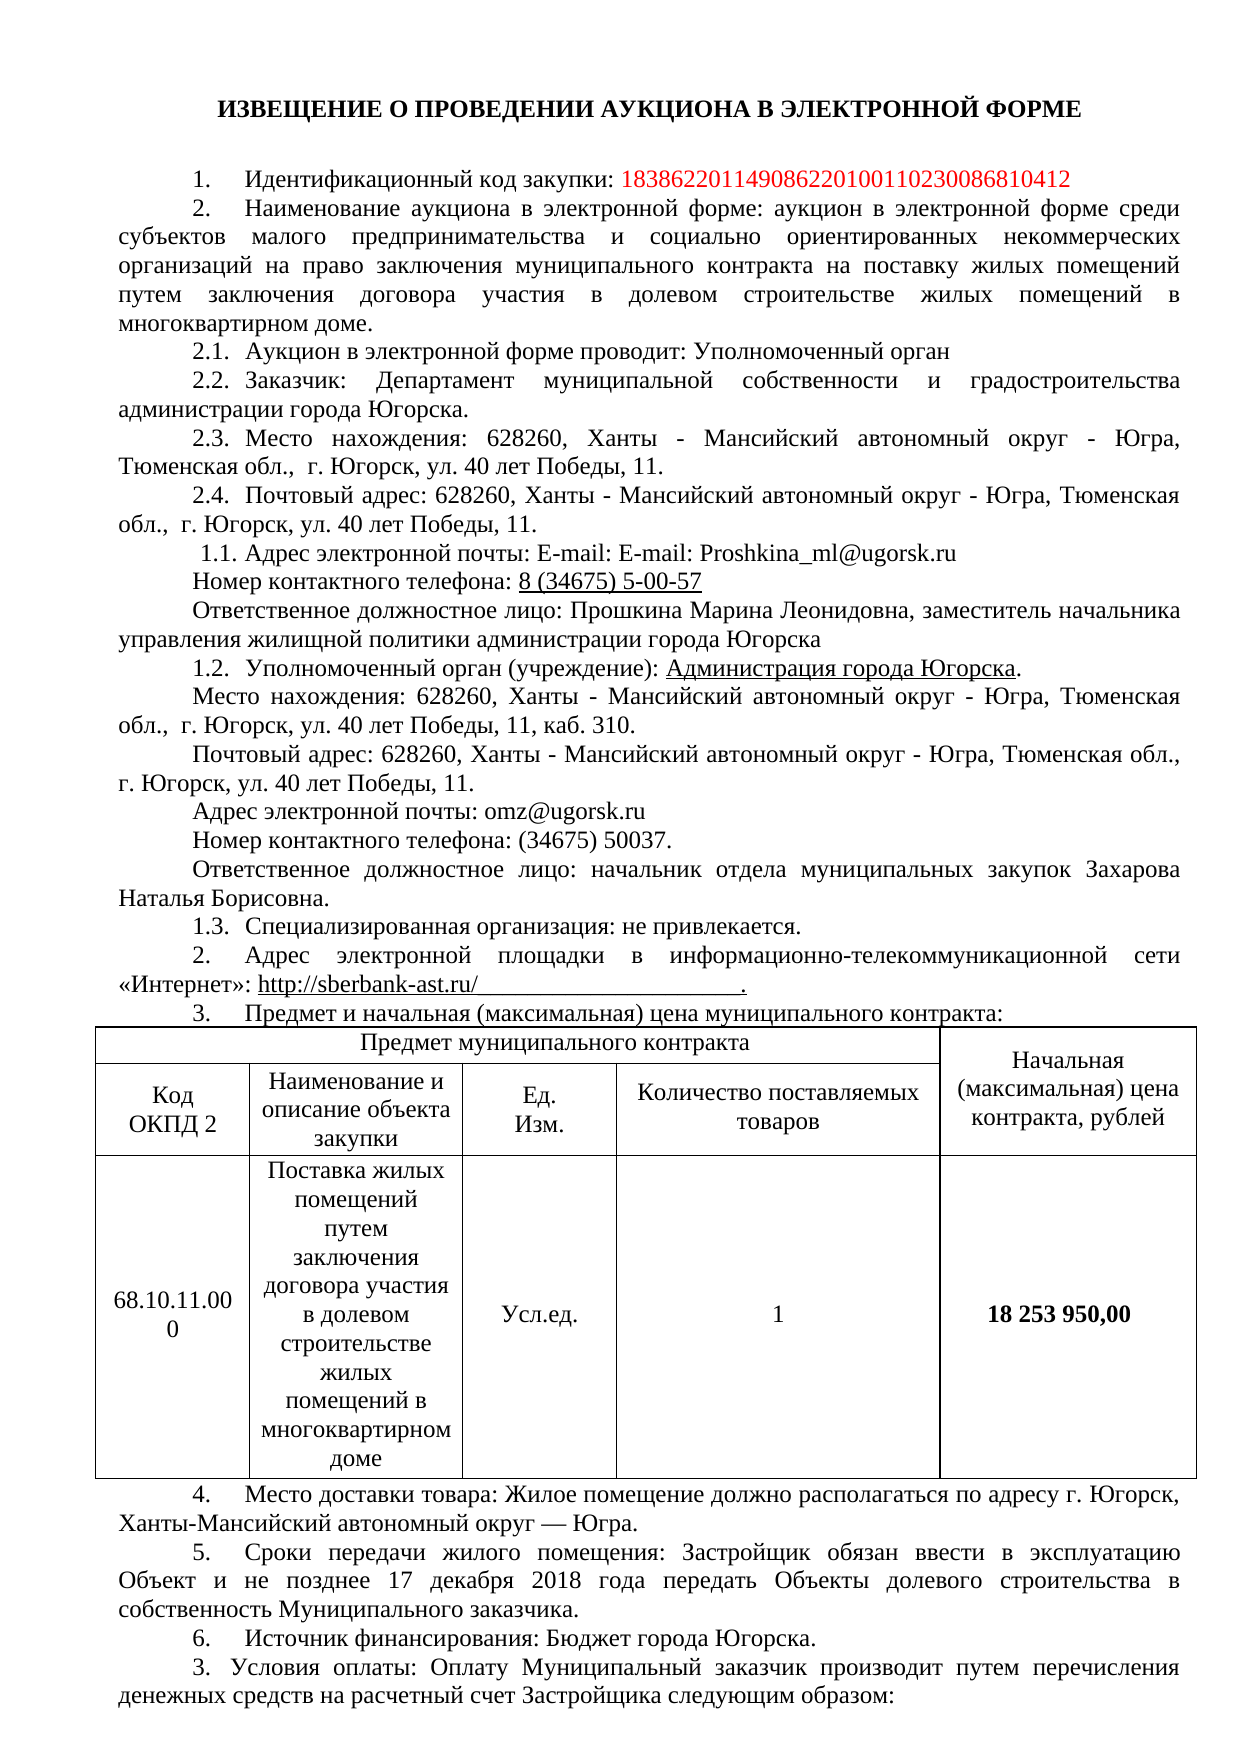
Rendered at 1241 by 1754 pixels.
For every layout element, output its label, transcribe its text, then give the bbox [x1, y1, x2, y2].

table_cell 68.10.11.000 [96, 1156, 249, 1478]
table_header Начальная (максимальная) цена контракта, рублей [941, 1028, 1196, 1154]
list Предмет и начальная (максимальная) цена муниципального контракта: [118, 998, 1181, 1026]
table_cell 1 [617, 1156, 939, 1478]
list Адрес электронной почты: E-mail: E-mail: Proshkina_ml@ugorsk.ru [200, 538, 1181, 566]
list Аукцион в электронной форме проводит: Уполномоченный орган [118, 336, 1181, 365]
text Ответственное должностное лицо: начальник отдела муниципальных закупок Захарова Наталья Борисовна. [118, 854, 1181, 911]
text Ответственное должностное лицо: Прошкина Марина Леонидовна, заместитель начальника управления жилищной политики администрации города Югорска [118, 595, 1181, 653]
table_cell 18 253 950,00 [941, 1156, 1196, 1478]
table_cell Поставка жилых помещений путем заключения договора участия в долевом строительстве жилых помещений в многоквартирном доме [250, 1156, 462, 1478]
list Идентификационный код закупки: 183862201149086220100110230086810412 [192, 164, 1181, 193]
list Заказчик: Департамент муниципальной собственности и градостроительства администрации города Югорска. [118, 365, 1181, 423]
table_header Предмет муниципального контракта [96, 1028, 939, 1062]
list Уполномоченный орган (учреждение): Администрация города Югорска. [118, 653, 1181, 681]
text Номер контактного телефона: (34675) 50037. [118, 825, 1181, 854]
text Номер контактного телефона: 8 (34675) 5-00-57 [118, 566, 1181, 595]
text ИЗВЕЩЕНИЕ О ПРОВЕДЕНИИ АУКЦИОНА В ЭЛЕКТРОННОЙ ФОРМЕ [118, 94, 1181, 123]
list Специализированная организация: не привлекается. [118, 911, 1181, 940]
table_cell Ед. Изм. [463, 1064, 616, 1154]
list Наименование аукциона в электронной форме: аукцион в электронной форме среди субъектов малого предпринимательства и социально ориентированных некоммерческих организаций на право заключения муниципального контракта на поставку жилых помещений путем заключения договора участия в долевом строительстве жилых помещений в многоквартирном доме. [118, 193, 1181, 336]
list Условия оплаты: Оплату Муниципальный заказчик производит путем перечисления денежных средств на расчетный счет Застройщика следующим образом: [118, 1652, 1181, 1709]
list Адрес электронной площадки в информационно-телекоммуникационной сети «Интернет»: http://sberbank-ast.ru/_____________________. [118, 940, 1181, 998]
list Почтовый адрес: 628260, Ханты - Мансийский автономный округ - Югра, Тюменская обл., г. Югорск, ул. 40 лет Победы, 11. [118, 480, 1181, 538]
list Место нахождения: 628260, Ханты - Мансийский автономный округ - Югра, Тюменская обл., г. Югорск, ул. 40 лет Победы, 11. [118, 423, 1181, 480]
text Почтовый адрес: 628260, Ханты - Мансийский автономный округ - Югра, Тюменская обл., г. Югорск, ул. 40 лет Победы, 11. [118, 739, 1181, 796]
text Место нахождения: 628260, Ханты - Мансийский автономный округ - Югра, Тюменская обл., г. Югорск, ул. 40 лет Победы, 11, каб. 310. [118, 681, 1181, 739]
list Источник финансирования: Бюджет города Югорска. [118, 1623, 1181, 1652]
text Адрес электронной почты: omz@ugorsk.ru [118, 796, 1181, 825]
list Место доставки товара: Жилое помещение должно располагаться по адресу г. Югорск, Ханты-Мансийский автономный округ — Югра. [118, 1479, 1181, 1537]
table_cell Усл.ед. [463, 1156, 616, 1478]
list Сроки передачи жилого помещения: Застройщик обязан ввести в эксплуатацию Объект и не позднее 17 декабря 2018 года передать Объекты долевого строительства в собственность Муниципального заказчика. [118, 1537, 1181, 1623]
table_cell Количество поставляемых товаров [617, 1064, 939, 1154]
table_cell Код ОКПД 2 [96, 1064, 249, 1154]
table_cell Наименование и описание объекта закупки [250, 1064, 462, 1154]
